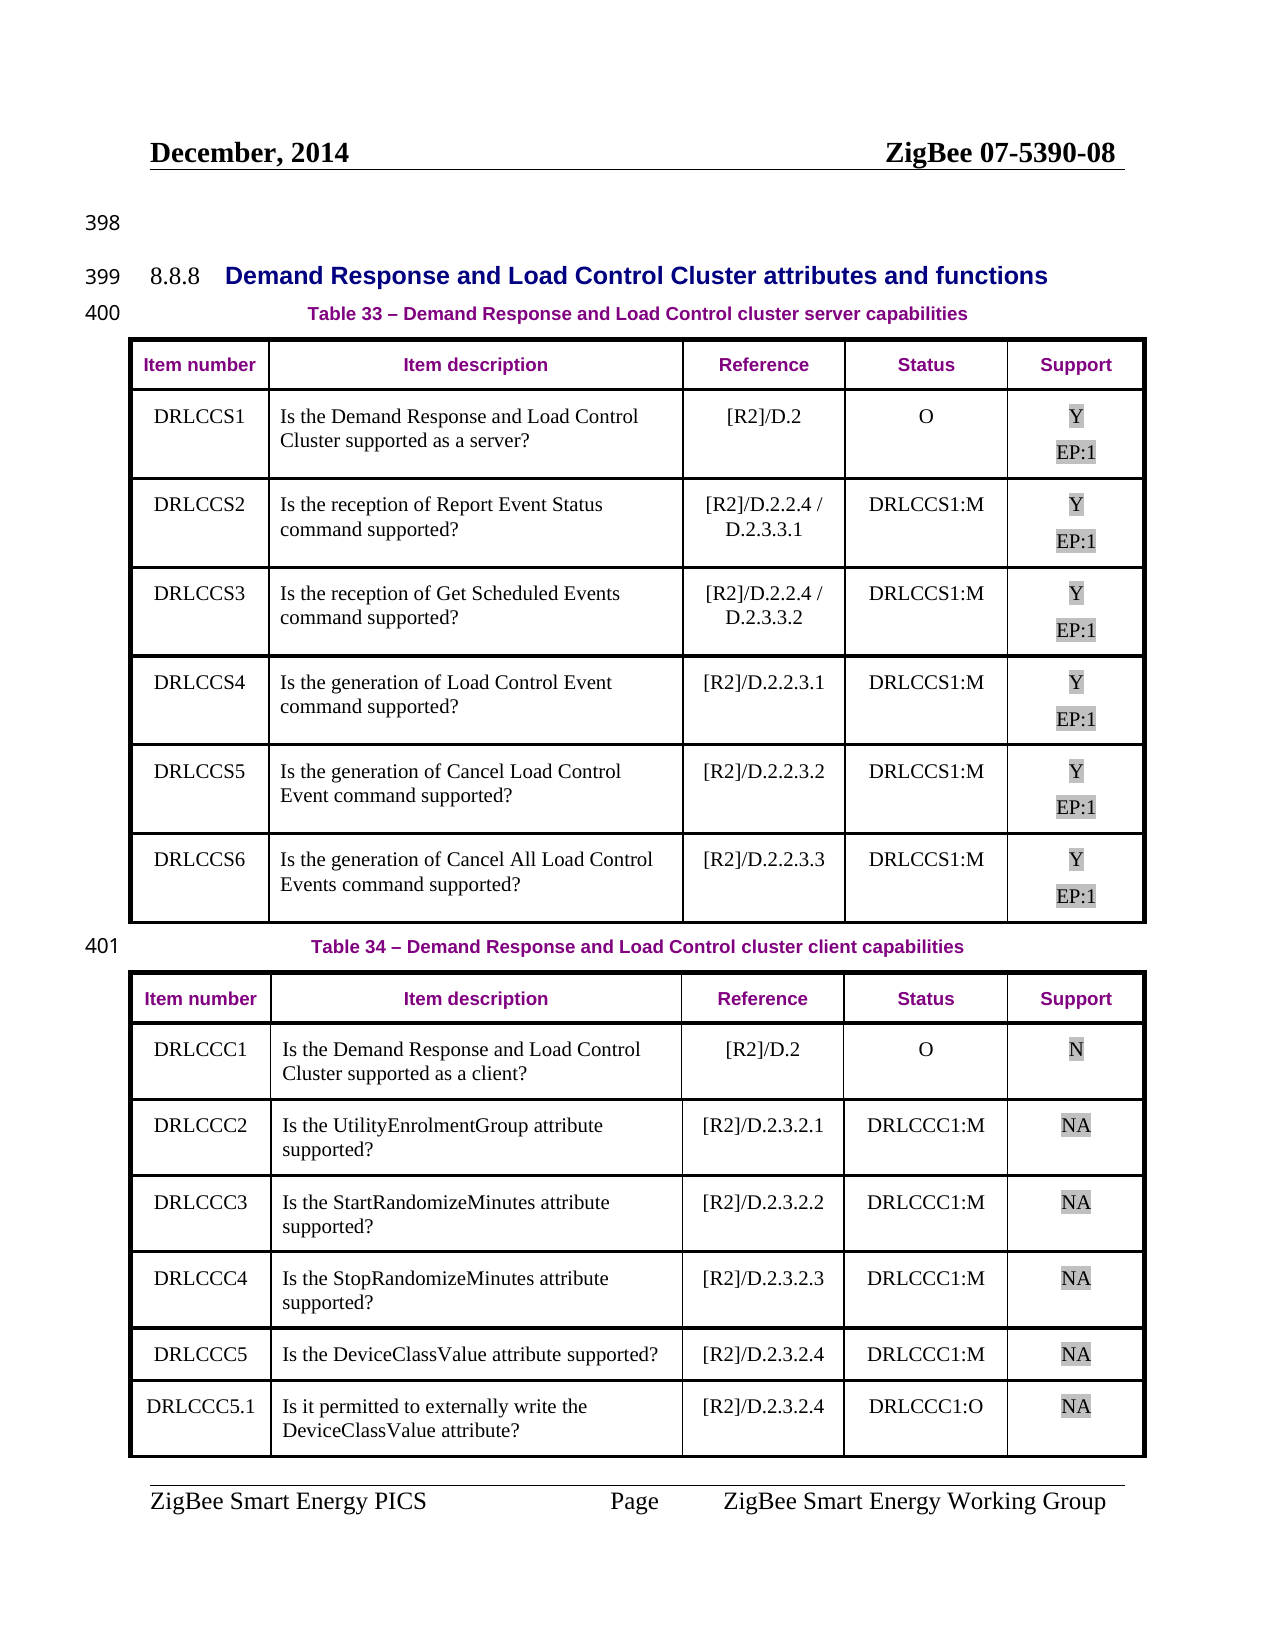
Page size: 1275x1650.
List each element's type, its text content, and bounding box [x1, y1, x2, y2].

table_cell Y EP:1 [1008, 835, 1142, 921]
table_cell Is the StopRandomizeMinutes attribute supported? [272, 1253, 682, 1326]
table_cell [R2]/D.2.3.2.3 [683, 1253, 843, 1326]
table_cell Is the reception of Get Scheduled Events command supported? [270, 569, 682, 654]
table_cell DRLCCS1:M [846, 746, 1007, 832]
table_cell DRLCCC1:M [845, 1177, 1007, 1250]
table_cell [R2]/D.2 [682, 1025, 843, 1098]
table_header Item number [133, 342, 268, 388]
table_cell Is the UtilityEnrolmentGroup attribute supported? [272, 1101, 682, 1174]
table_cell NA [1008, 1177, 1142, 1250]
table_cell DRLCCS1:M [846, 835, 1007, 921]
table_cell Is the generation of Cancel All Load Control Events command supported? [270, 835, 682, 921]
table_cell DRLCCS1:M [846, 569, 1007, 654]
table_cell [R2]/D.2.2.3.1 [684, 658, 844, 743]
table_cell Y EP:1 [1008, 391, 1142, 477]
table_cell Y EP:1 [1008, 480, 1142, 566]
table_cell DRLCCC5 [133, 1330, 270, 1379]
table_cell Is the reception of Report Event Status command supported? [270, 480, 682, 566]
table_cell Is the Demand Response and Load Control Cluster supported as a server? [270, 391, 682, 477]
table_cell [R2]/D.2.2.3.3 [684, 835, 844, 921]
table_cell Y EP:1 [1008, 746, 1142, 832]
table_cell [R2]/D.2 [684, 391, 844, 477]
table_cell Is the generation of Load Control Event command supported? [270, 658, 682, 743]
table_header Item description [270, 342, 682, 388]
table_cell DRLCCS4 [133, 658, 268, 743]
table_cell DRLCCS2 [133, 480, 268, 566]
table_cell DRLCCC1:M [845, 1330, 1007, 1379]
table_cell Is the DeviceClassValue attribute supported? [272, 1330, 682, 1379]
table_cell Y EP:1 [1008, 569, 1142, 654]
table_header Status [845, 975, 1007, 1021]
table_cell DRLCCS5 [133, 746, 268, 832]
table_header Reference [682, 975, 843, 1021]
table_cell [R2]/D.2.3.2.4 [683, 1330, 843, 1379]
table_header Support [1008, 342, 1142, 388]
table_cell Is it permitted to externally write the DeviceClassValue attribute? [272, 1382, 682, 1455]
table_header Item number [133, 975, 270, 1021]
table_cell N [1008, 1025, 1142, 1098]
table_cell [R2]/D.2.2.3.2 [684, 746, 844, 832]
table_cell DRLCCS6 [133, 835, 268, 921]
table_cell DRLCCC1:M [845, 1253, 1007, 1326]
table_header Support [1008, 975, 1142, 1021]
table_cell DRLCCC3 [133, 1177, 270, 1250]
table_header Status [846, 342, 1007, 388]
table_cell NA [1008, 1101, 1142, 1174]
table_cell [R2]/D.2.3.2.1 [683, 1101, 843, 1174]
table_cell DRLCCC4 [133, 1253, 270, 1326]
table_cell Y EP:1 [1008, 658, 1142, 743]
table_cell DRLCCC1:M [845, 1101, 1007, 1174]
table_cell Is the Demand Response and Load Control Cluster supported as a client? [271, 1025, 681, 1098]
table_cell DRLCCC5.1 [133, 1382, 270, 1455]
table_cell NA [1008, 1382, 1142, 1455]
table_cell DRLCCC2 [133, 1101, 270, 1174]
table_cell Is the generation of Cancel Load Control Event command supported? [270, 746, 682, 832]
table_cell DRLCCS1:M [846, 480, 1007, 566]
table_cell Is the StartRandomizeMinutes attribute supported? [272, 1177, 682, 1250]
table_cell O [846, 391, 1007, 477]
table_cell DRLCCS1:M [846, 658, 1007, 743]
table_cell DRLCCC1:O [845, 1382, 1007, 1455]
table_cell [R2]/D.2.3.2.4 [683, 1382, 843, 1455]
table_cell [R2]/D.2.3.2.2 [683, 1177, 843, 1250]
table_cell NA [1008, 1330, 1142, 1379]
table_cell O [844, 1025, 1007, 1098]
table_cell DRLCCS3 [133, 569, 268, 654]
table_cell [R2]/D.2.2.4 / D.2.3.3.2 [684, 569, 844, 654]
table_cell DRLCCC1 [133, 1025, 270, 1098]
table_header Reference [684, 342, 844, 388]
table_header Item description [272, 975, 681, 1021]
subtitle Demand Response and Load Control Cluster attributes and functions [150, 261, 1125, 290]
table_cell DRLCCS1 [133, 391, 268, 477]
table_cell NA [1008, 1253, 1142, 1326]
table_cell [R2]/D.2.2.4 / D.2.3.3.1 [684, 480, 844, 566]
